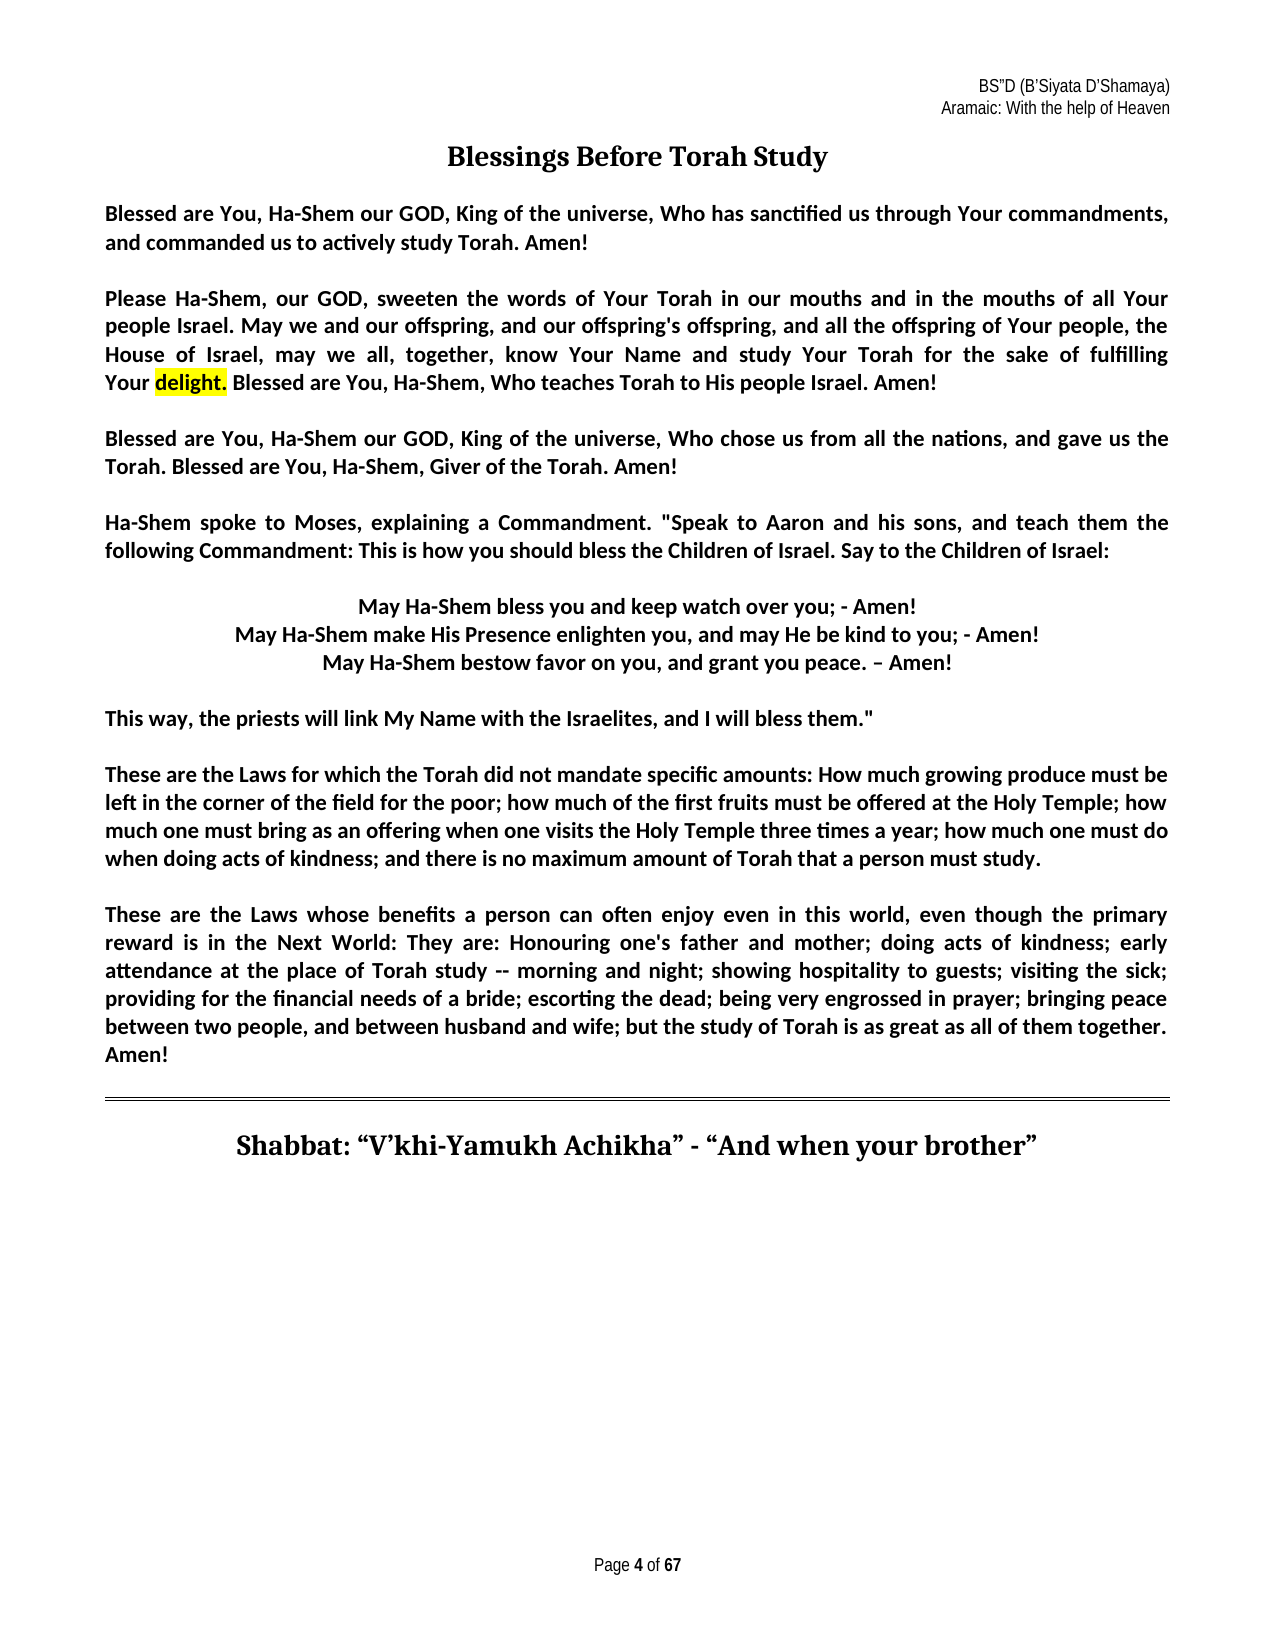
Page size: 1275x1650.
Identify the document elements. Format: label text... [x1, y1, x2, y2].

text Blessings Before Torah Study [105, 140, 1170, 173]
text Blessed are You, Ha-Shem our GOD, King of the universe, Who has sanctified us through Your commandments, and commanded us to actively study Torah. Amen! [105, 199, 1170, 256]
text May Ha-Shem bless you and keep watch over you; - Amen! [105, 592, 1170, 620]
text May Ha-Shem bestow favor on you, and grant you peace. – Amen! [105, 648, 1170, 676]
text These are the Laws for which the Torah did not mandate specific amounts: How much growing produce must be left in the corner of the field for the poor; how much of the first fruits must be offered at the Holy Temple; how much one must bring as an offering when one visits the Holy Temple three times a year; how much one must do when doing acts of kindness; and there is no maximum amount of Torah that a person must study. [105, 760, 1170, 872]
text Please Ha-Shem, our GOD, sweeten the words of Your Torah in our mouths and in the mouths of all Your people Israel. May we and our offspring, and our offspring's offspring, and all the offspring of Your people, the House of Israel, may we all, together, know Your Name and study Your Torah for the sake of fulfilling Your delight. Blessed are You, Ha-Shem, Who teaches Torah to His people Israel. Amen! [105, 284, 1170, 396]
text These are the Laws whose benefits a person can often enjoy even in this world, even though the primary reward is in the Next World: They are: Honouring one's father and mother; doing acts of kindness; early attendance at the place of Torah study -- morning and night; showing hospitality to guests; visiting the sick; providing for the financial needs of a bride; escorting the dead; being very engrossed in prayer; bringing peace between two people, and between husband and wife; but the study of Torah is as great as all of them together. Amen! [105, 900, 1170, 1068]
text This way, the priests will link My Name with the Israelites, and I will bless them." [105, 704, 1170, 732]
text Ha-Shem spoke to Moses, explaining a Commandment. "Speak to Aaron and his sons, and teach them the following Commandment: This is how you should bless the Children of Israel. Say to the Children of Israel: [105, 508, 1170, 564]
text Blessed are You, Ha-Shem our GOD, King of the universe, Who chose us from all the nations, and gave us the Torah. Blessed are You, Ha-Shem, Giver of the Torah. Amen! [105, 424, 1170, 480]
text May Ha-Shem make His Presence enlighten you, and may He be kind to you; - Amen! [105, 620, 1170, 648]
text Shabbat: “V’khi-Yamukh Achikha” - “And when your brother” [105, 1129, 1170, 1163]
